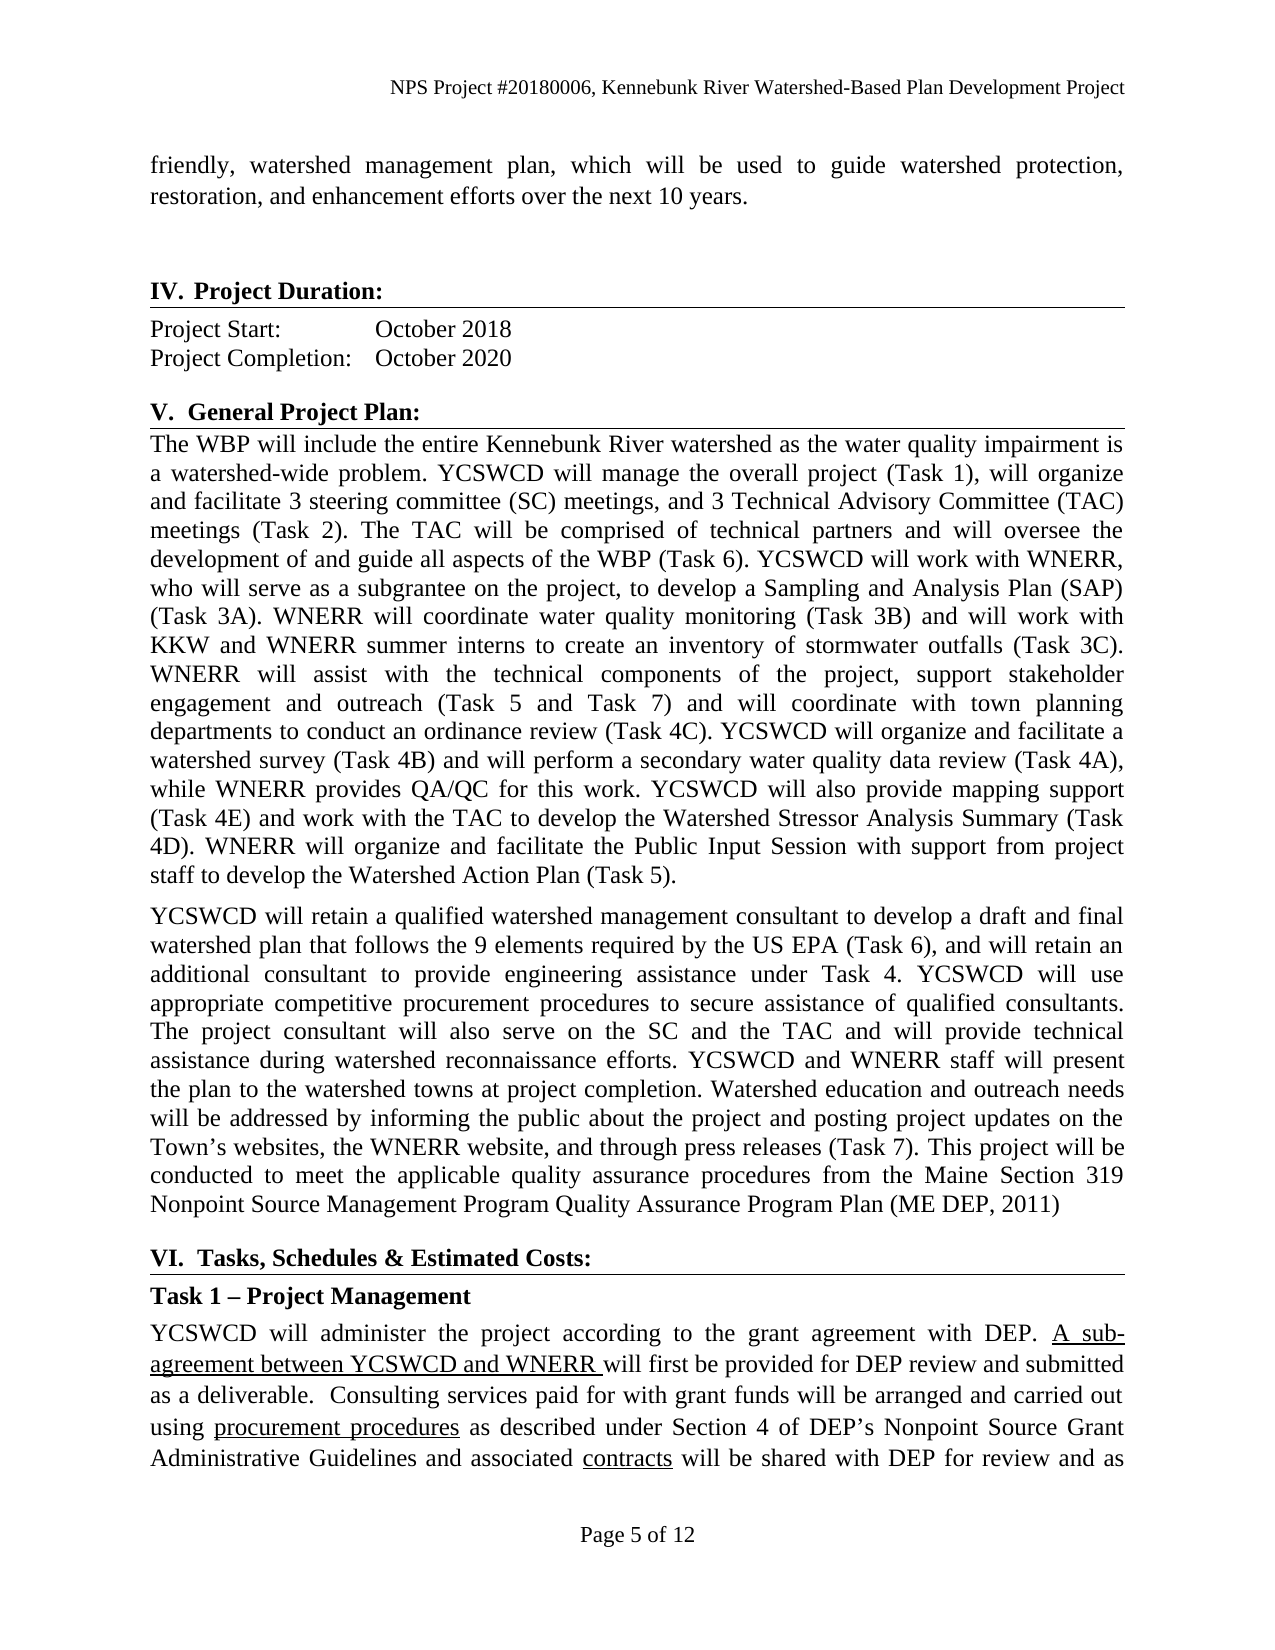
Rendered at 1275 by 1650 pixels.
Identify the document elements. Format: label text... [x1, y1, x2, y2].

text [150, 150, 1125, 210]
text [150, 1318, 1125, 1471]
text YCSWCD will retain a qualified watershed management consultant to develop a draft and final watershed plan that follows the 9 elements required by the US EPA (Task 6), and will retain an additional consultant to provide engineering assistance under Task 4. YCSWCD will use appropriate competitive procurement procedures to secure assistance of qualified consultants. The project consultant will also serve on the SC and the TAC and will provide technical assistance during watershed reconnaissance efforts. YCSWCD and WNERR staff will present the plan to the watershed towns at project completion. Watershed education and outreach needs will be addressed by informing the public about the project and posting project updates on the Town’s websites, the WNERR website, and through press releases (Task 7). This project will be conducted to meet the applicable quality assurance procedures from the Maine Section 319 Nonpoint Source Management Program Quality Assurance Program Plan (ME DEP, 2011) [150, 901, 1125, 1218]
list Project Duration: [150, 276, 1125, 307]
list General Project Plan: [150, 397, 1125, 428]
text Project Start: October 2018 [150, 314, 1125, 343]
text Project Completion: October 2020 [150, 343, 1125, 372]
list Tasks, Schedules & Estimated Costs: [150, 1243, 1125, 1274]
text Task 1 – Project Management [150, 1281, 1125, 1310]
text The WBP will include the entire Kennebunk River watershed as the water quality impairment is a watershed-wide problem. YCSWCD will manage the overall project (Task 1), will organize and facilitate 3 steering committee (SC) meetings, and 3 Technical Advisory Committee (TAC) meetings (Task 2). The TAC will be comprised of technical partners and will oversee the development of and guide all aspects of the WBP (Task 6). YCSWCD will work with WNERR, who will serve as a subgrantee on the project, to develop a Sampling and Analysis Plan (SAP) (Task 3A). WNERR will coordinate water quality monitoring (Task 3B) and will work with KKW and WNERR summer interns to create an inventory of stormwater outfalls (Task 3C). WNERR will assist with the technical components of the project, support stakeholder engagement and outreach (Task 5 and Task 7) and will coordinate with town planning departments to conduct an ordinance review (Task 4C). YCSWCD will organize and facilitate a watershed survey (Task 4B) and will perform a secondary water quality data review (Task 4A), while WNERR provides QA/QC for this work. YCSWCD will also provide mapping support (Task 4E) and work with the TAC to develop the Watershed Stressor Analysis Summary (Task 4D). WNERR will organize and facilitate the Public Input Session with support from project staff to develop the Watershed Action Plan (Task 5). [150, 429, 1125, 889]
